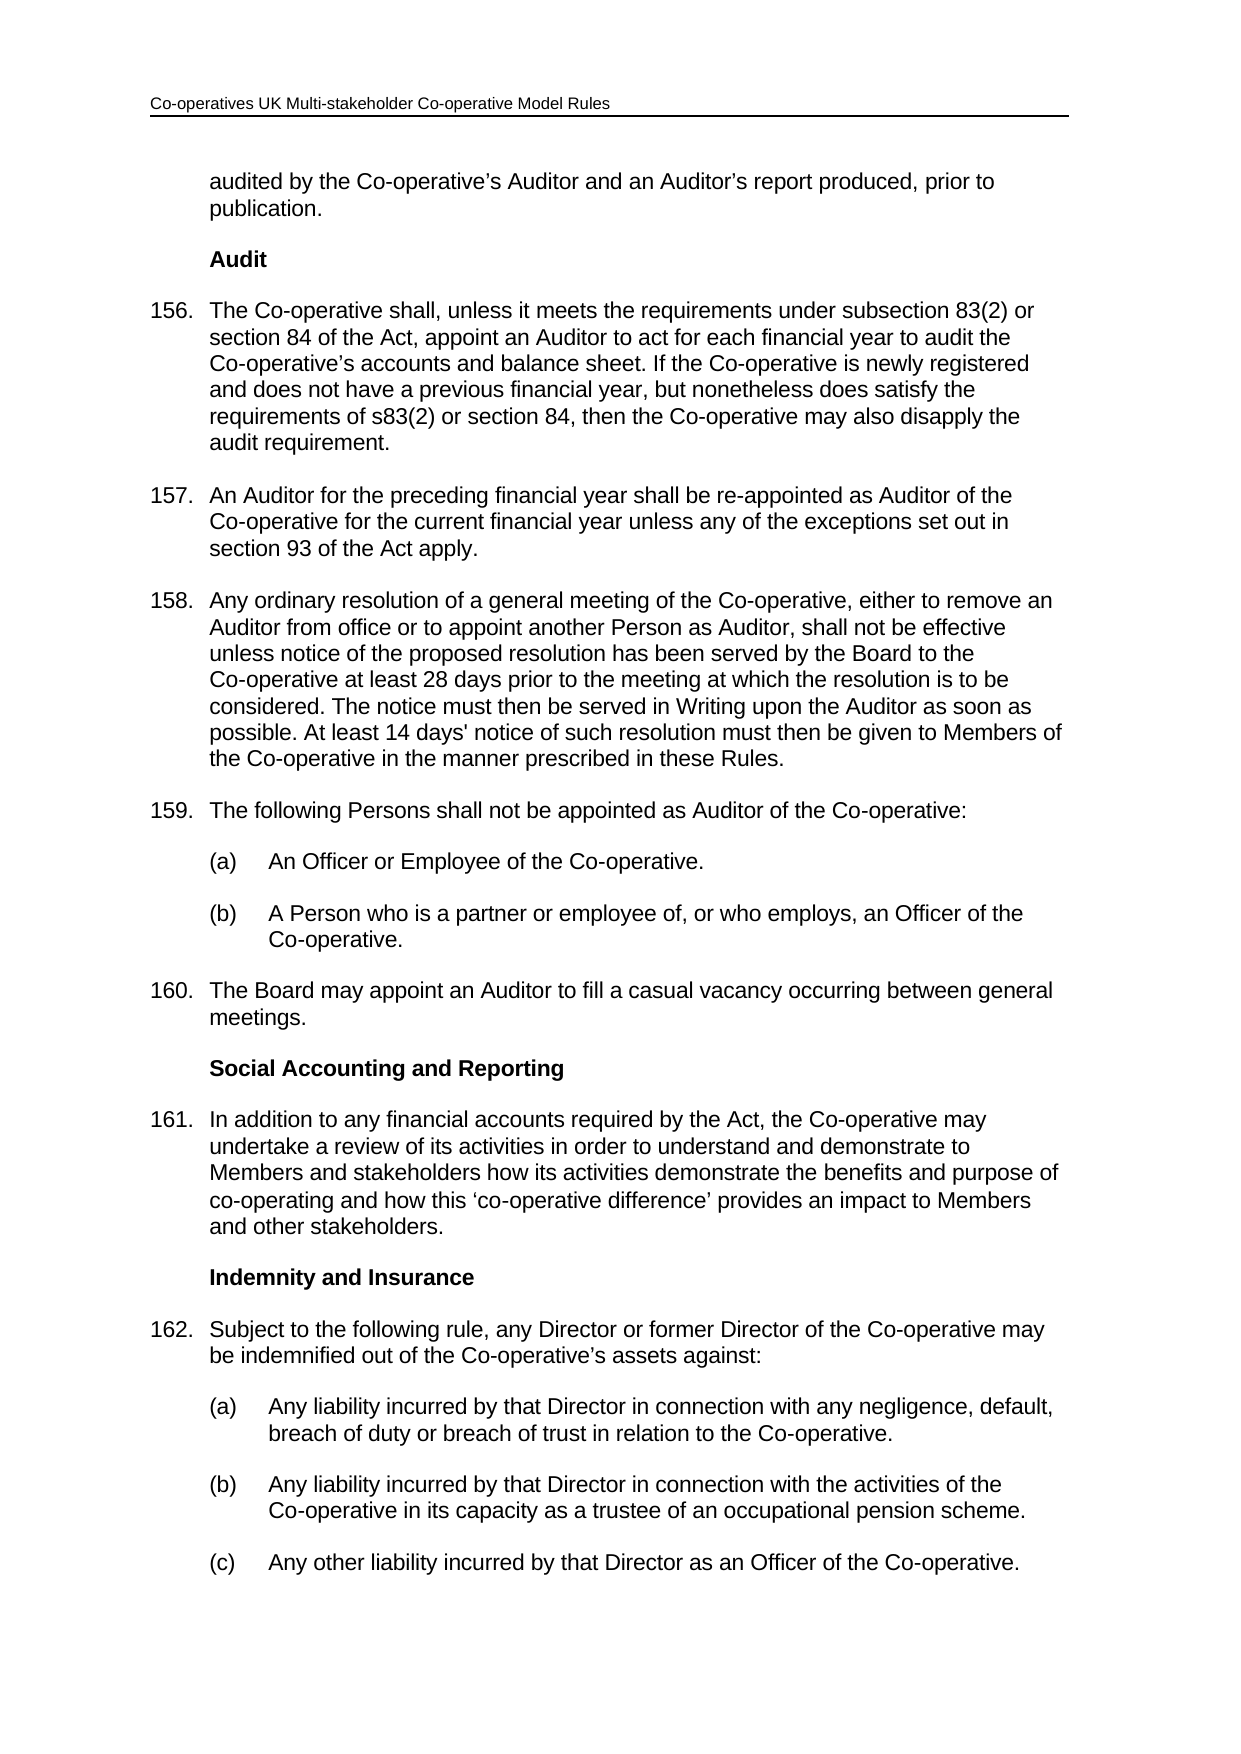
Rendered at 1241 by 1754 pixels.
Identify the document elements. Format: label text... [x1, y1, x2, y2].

title Indemnity and Insurance [150, 1264, 1069, 1291]
title Audit [209, 246, 1069, 272]
list An Auditor for the preceding financial year shall be re-appointed as Auditor of the Co-operative for the current financial year unless any of the exceptions set out in section 93 of the Act apply. [150, 482, 1069, 561]
title Social Accounting and Reporting [150, 1055, 1069, 1081]
title Any other liability incurred by that Director as an Officer of the Co-operative. [209, 1549, 1069, 1575]
title Any ordinary resolution of a general meeting of the Co-operative, either to remove an Auditor from office or to appoint another Person as Auditor, shall not be effective unless notice of the proposed resolution has been served by the Board to the Co-operative at least 28 days prior to the meeting at which the resolution is to be considered. The notice must then be served in Writing upon the Auditor as soon as possible. At least 14 days' notice of such resolution must then be given to Members of the Co-operative in the manner prescribed in these Rules. [150, 587, 1069, 772]
title Any liability incurred by that Director in connection with the activities of the Co-operative in its capacity as a trustee of an occupational pension scheme. [209, 1471, 1069, 1524]
title The following Persons shall not be appointed as Auditor of the Co-operative: [150, 797, 1069, 823]
title An Officer or Employee of the Co-operative. [209, 848, 1069, 874]
title A Person who is a partner or employee of, or who employs, an Officer of the Co-operative. [209, 899, 1069, 952]
title Subject to the following rule, any Director or former Director of the Co-operative may be indemnified out of the Co-operative’s assets against: [150, 1316, 1069, 1368]
list The Co-operative shall, unless it meets the requirements under subsection 83(2) or section 84 of the Act, appoint an Auditor to act for each financial year to audit the Co-operative’s accounts and balance sheet. If the Co-operative is newly registered and does not have a previous financial year, but nonetheless does satisfy the requirements of s83(2) or section 84, then the Co-operative may also disapply the audit requirement. [150, 297, 1069, 456]
title In addition to any financial accounts required by the Act, the Co-operative may undertake a review of its activities in order to understand and demonstrate to Members and stakeholders how its activities demonstrate the benefits and purpose of co-operating and how this ‘co‑operative difference’ provides an impact to Members and other stakeholders. [150, 1106, 1069, 1239]
title The Board may appoint an Auditor to fill a casual vacancy occurring between general meetings. [150, 977, 1069, 1030]
title Any liability incurred by that Director in connection with any negligence, default, breach of duty or breach of trust in relation to the Co-operative. [209, 1393, 1069, 1446]
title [150, 168, 1069, 221]
